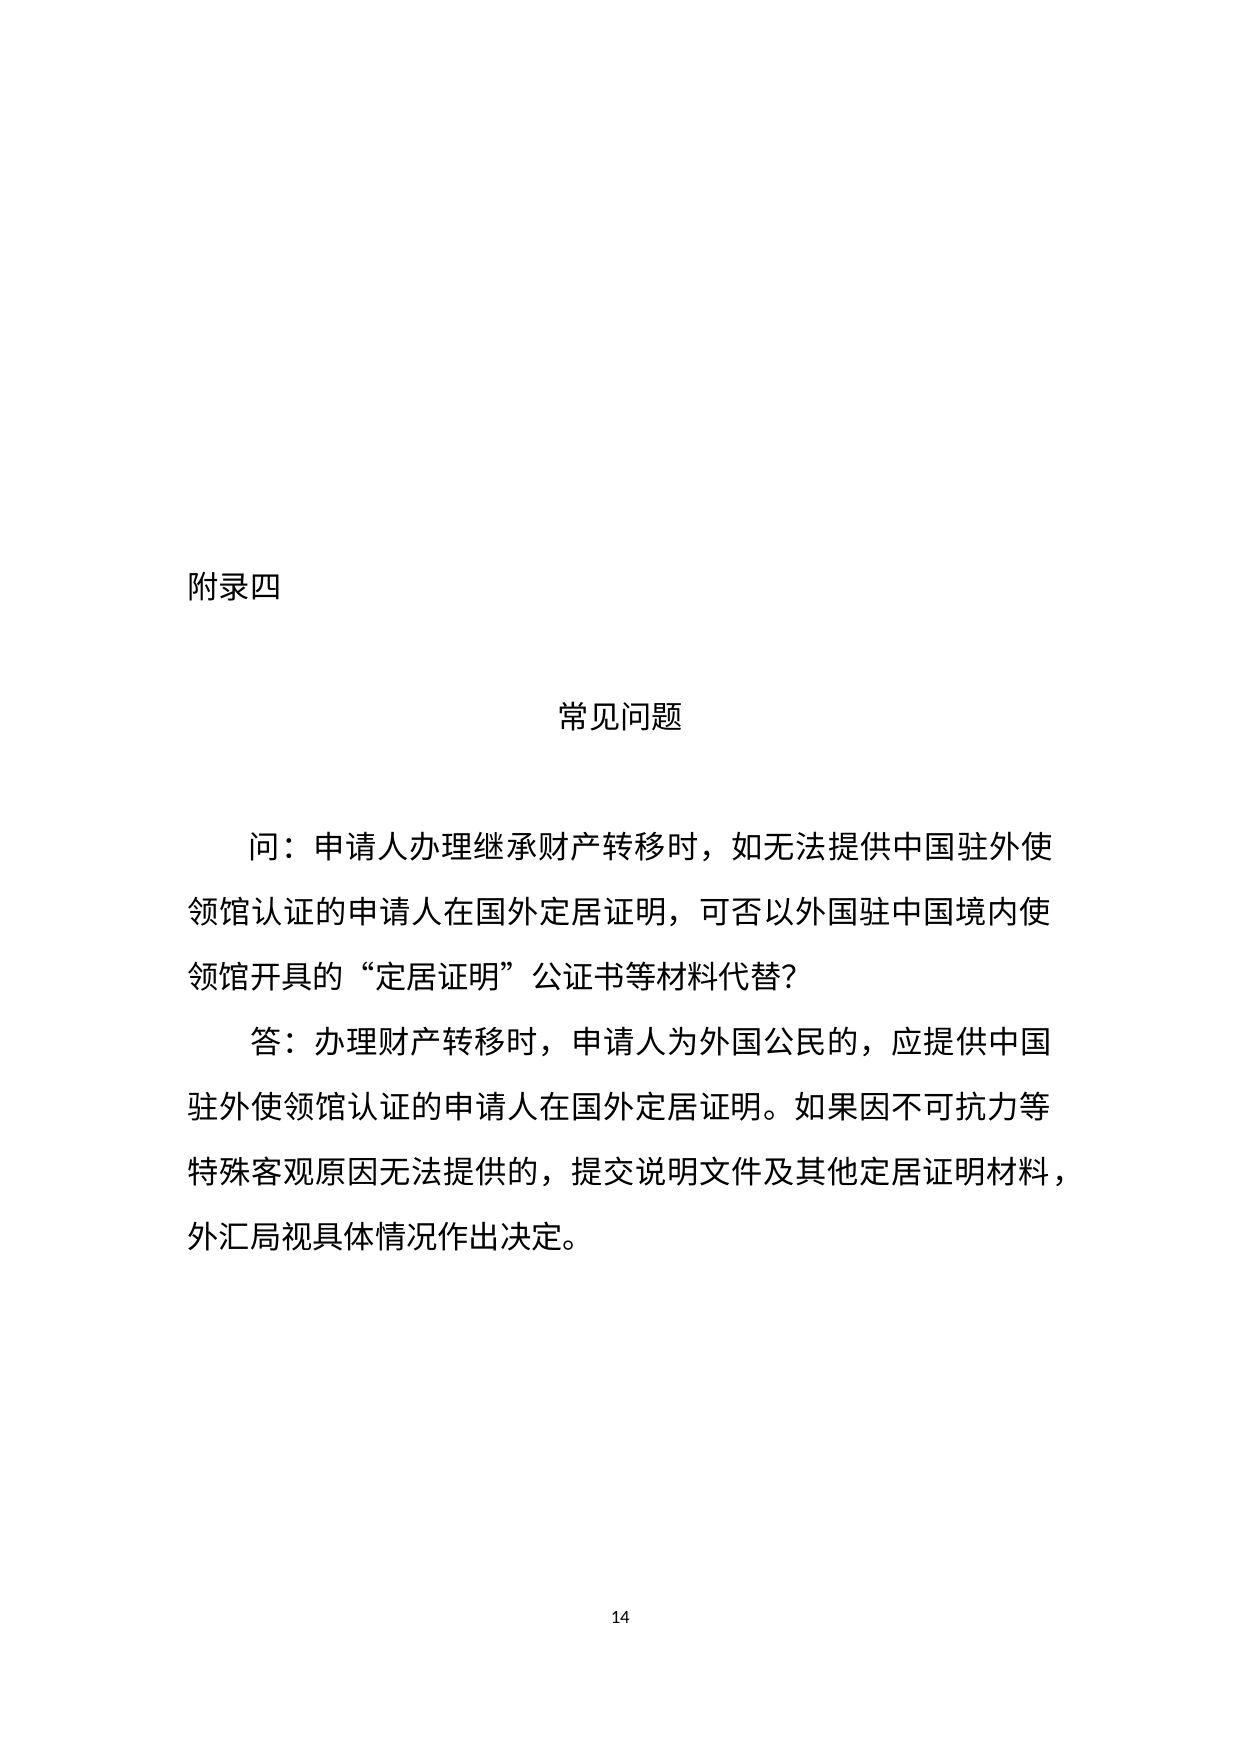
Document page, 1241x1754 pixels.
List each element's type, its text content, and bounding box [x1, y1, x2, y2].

text 附录四 [187, 552, 1053, 617]
list 问：申请人办理继承财产转移时，如无法提供中国驻外使领馆认证的申请人在国外定居证明，可否以外国驻中国境内使领馆开具的“定居证明”公证书等材料代替？ [187, 812, 1053, 1007]
list 答：办理财产转移时，申请人为外国公民的，应提供中国驻外使领馆认证的申请人在国外定居证明。如果因不可抗力等特殊客观原因无法提供的，提交说明文件及其他定居证明材料，外汇局视具体情况作出决定。 [187, 1007, 1053, 1267]
text 常见问题 [187, 682, 1053, 747]
